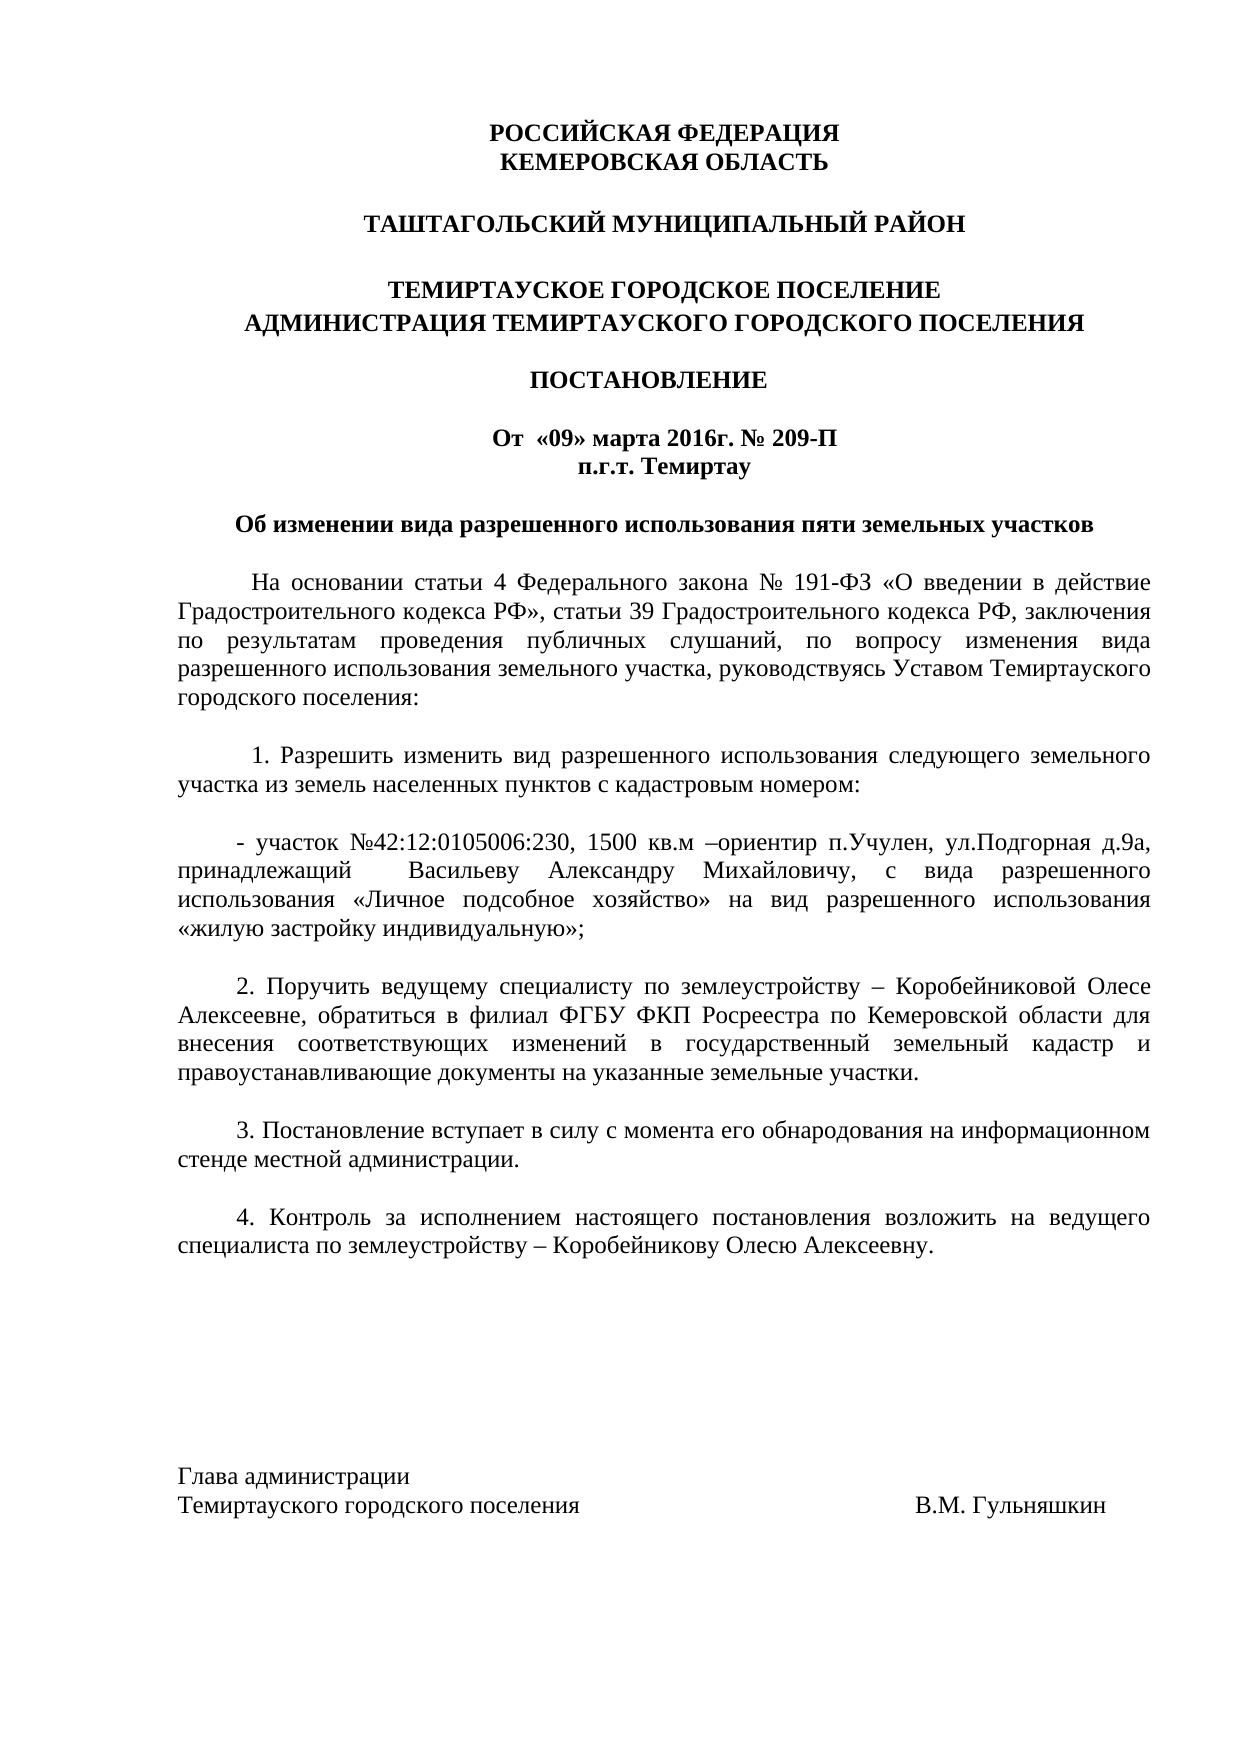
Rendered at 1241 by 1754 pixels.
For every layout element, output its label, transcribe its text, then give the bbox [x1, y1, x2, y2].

title ПОСТАНОВЛЕНИЕ [177, 365, 1120, 394]
text Темиртауского городского поселения В.М. Гульняшкин [177, 1490, 1152, 1518]
text 2. Поручить ведущему специалисту по землеустройству – Коробейниковой Олесе Алексеевне, обратиться в филиал ФГБУ ФКП Росреестра по Кемеровской области для внесения соответствующих изменений в государственный земельный кадастр и правоустанавливающие документы на указанные земельные участки. [177, 971, 1152, 1086]
text ТЕМИРТАУСКОЕ ГОРОДСКОЕ ПОСЕЛЕНИЕ [177, 275, 1152, 303]
text 1. Разрешить изменить вид разрешенного использования следующего земельного участка из земель населенных пунктов с кадастровым номером: [177, 740, 1152, 798]
text 3. Постановление вступает в силу с момента его обнародования на информационном стенде местной администрации. [177, 1115, 1152, 1173]
text Об изменении вида разрешенного использования пяти земельных участков [177, 509, 1152, 538]
text От «09» марта 2016г. № 209-П [177, 423, 1152, 451]
text Глава администрации [177, 1461, 1152, 1490]
text - участок №42:12:0105006:230, 1500 кв.м –ориентир п.Учулен, ул.Подгорная д.9а, принадлежащий Васильеву Александру Михайловичу, с вида разрешенного использования «Личное подсобное хозяйство» на вид разрешенного использования «жилую застройку индивидуальную»; [177, 827, 1152, 942]
text п.г.т. Темиртау [177, 451, 1152, 480]
text КЕМЕРОВСКАЯ ОБЛАСТЬ [177, 147, 1152, 176]
text На основании статьи 4 Федерального закона № 191-ФЗ «О введении в действие Градостроительного кодекса РФ», статьи 39 Градостроительного кодекса РФ, заключения по результатам проведения публичных слушаний, по вопросу изменения вида разрешенного использования земельного участка, руководствуясь Уставом Темиртауского городского поселения: [177, 567, 1152, 711]
text 4. Контроль за исполнением настоящего постановления возложить на ведущего специалиста по землеустройству – Коробейникову Олесю Алексеевну. [177, 1202, 1152, 1259]
text ТАШТАГОЛЬСКИЙ МУНИЦИПАЛЬНЫЙ РАЙОН [177, 209, 1152, 237]
text АДМИНИСТРАЦИЯ ТЕМИРТАУСКОГО ГОРОДСКОГО ПОСЕЛЕНИЯ [177, 308, 1152, 336]
text РОССИЙСКАЯ ФЕДЕРАЦИЯ [177, 118, 1152, 147]
